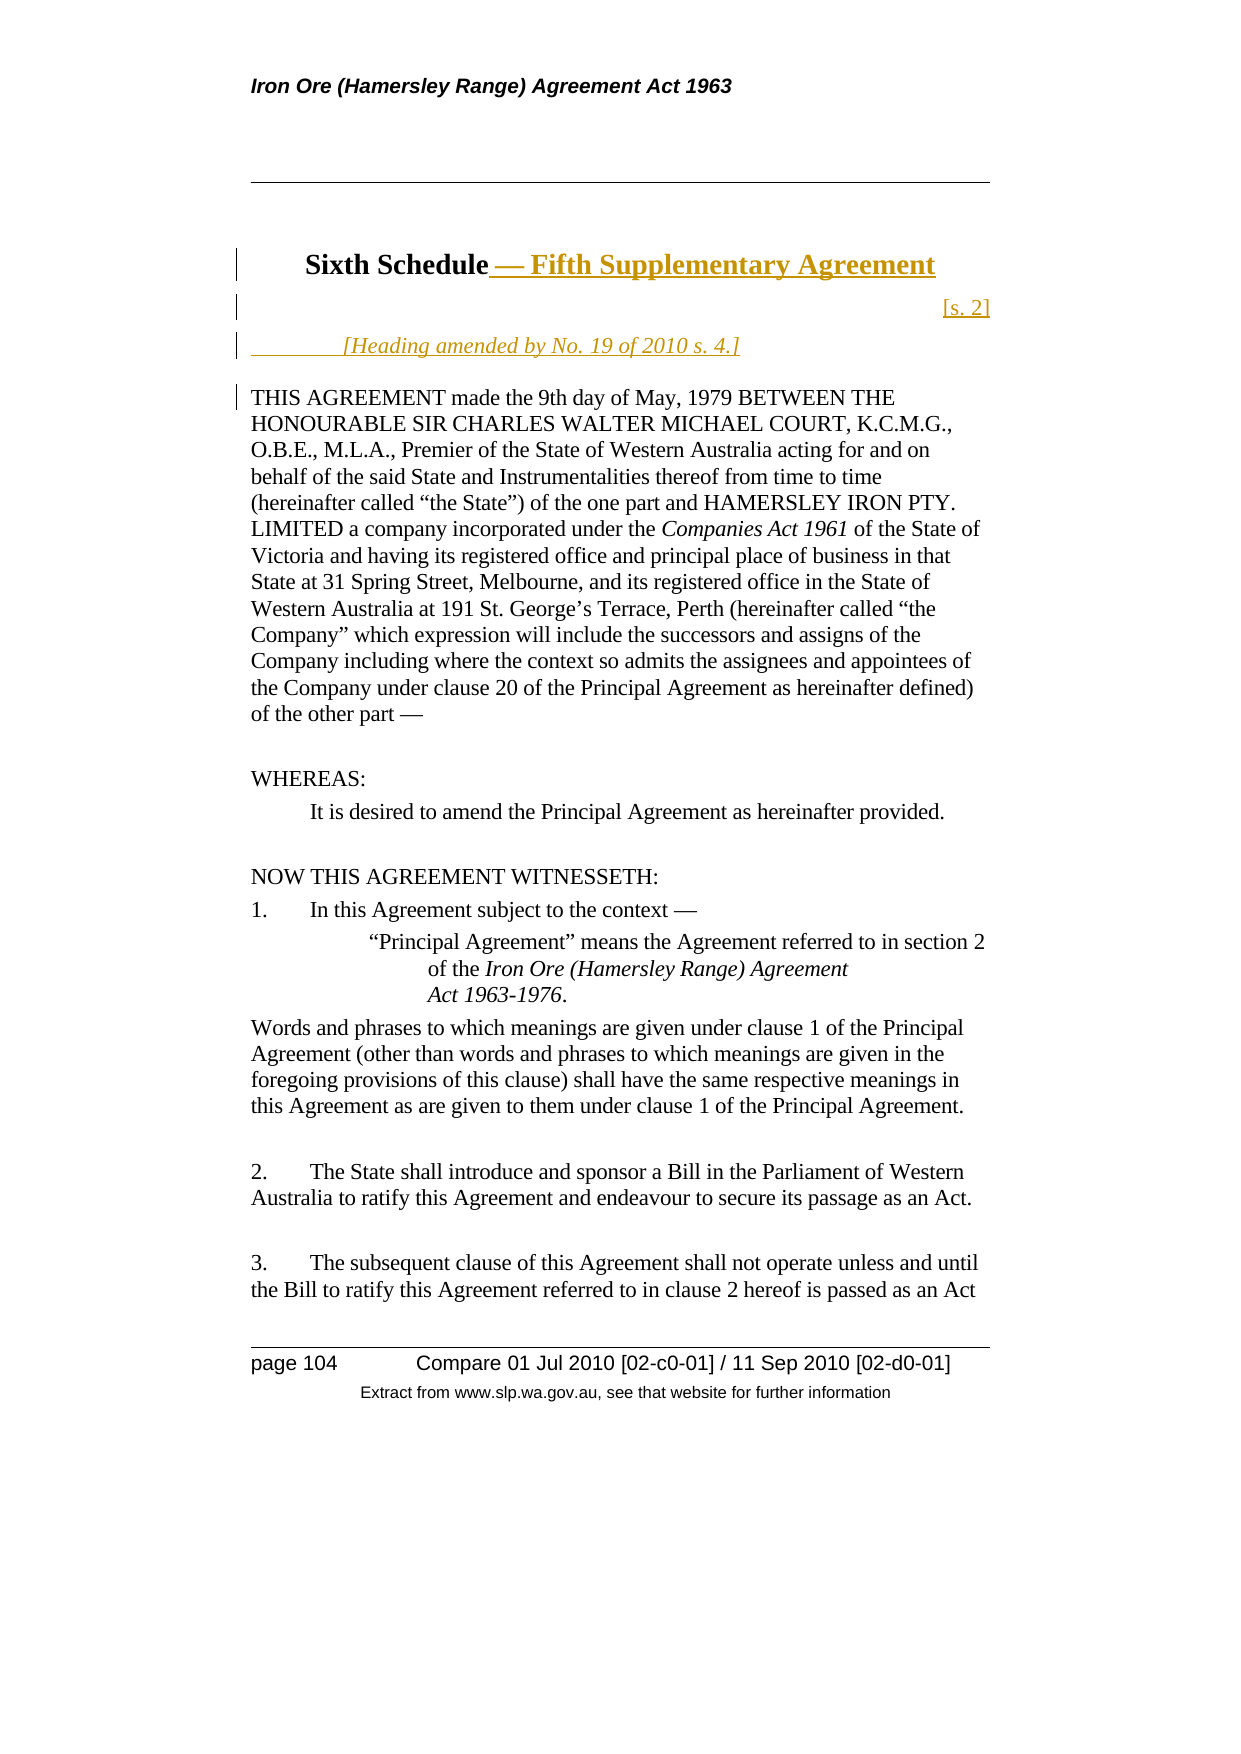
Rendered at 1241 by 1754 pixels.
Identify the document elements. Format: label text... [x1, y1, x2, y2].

text 1. In this Agreement subject to the context — [251, 896, 990, 922]
text NOW THIS AGREEMENT WITNESSETH: [251, 863, 990, 889]
text THIS AGREEMENT made the 9th day of May, 1979 BETWEEN THE HONOURABLE SIR CHARLES WALTER MICHAEL COURT, K.C.M.G., O.B.E., M.L.A., Premier of the State of Western Australia acting for and on behalf of the said State and Instrumentalities thereof from time to time (hereinafter called “the State”) of the one part and HAMERSLEY IRON PTY. LIMITED a company incorporated under the Companies Act 1961 of the State of Victoria and having its registered office and principal place of business in that State at 31 Spring Street, Melbourne, and its registered office in the State of Western Australia at 191 St. George’s Terrace, Perth (hereinafter called “the Company” which expression will include the successors and assigns of the Company including where the context so admits the assignees and appointees of the Company under clause 20 of the Principal Agreement as hereinafter defined) of the other part — [251, 384, 990, 726]
subtitle Sixth Schedule [251, 247, 990, 281]
text 2. The State shall introduce and sponsor a Bill in the Parliament of Western Australia to ratify this Agreement and endeavour to secure its passage as an Act. [251, 1158, 990, 1211]
text Words and phrases to which meanings are given under clause 1 of the Principal Agreement (other than words and phrases to which meanings are given in the foregoing provisions of this clause) shall have the same respective meanings in this Agreement as are given to them under clause 1 of the Principal Agreement. [251, 1013, 990, 1119]
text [251, 1249, 990, 1302]
text WHEREAS: [251, 765, 990, 792]
text “Principal Agreement” means the Agreement referred to in section 2 of the Iron Ore (Hamersley Range) Agreement Act 1963-1976. [251, 928, 990, 1007]
text It is desired to amend the Principal Agreement as hereinafter provided. [251, 798, 990, 824]
